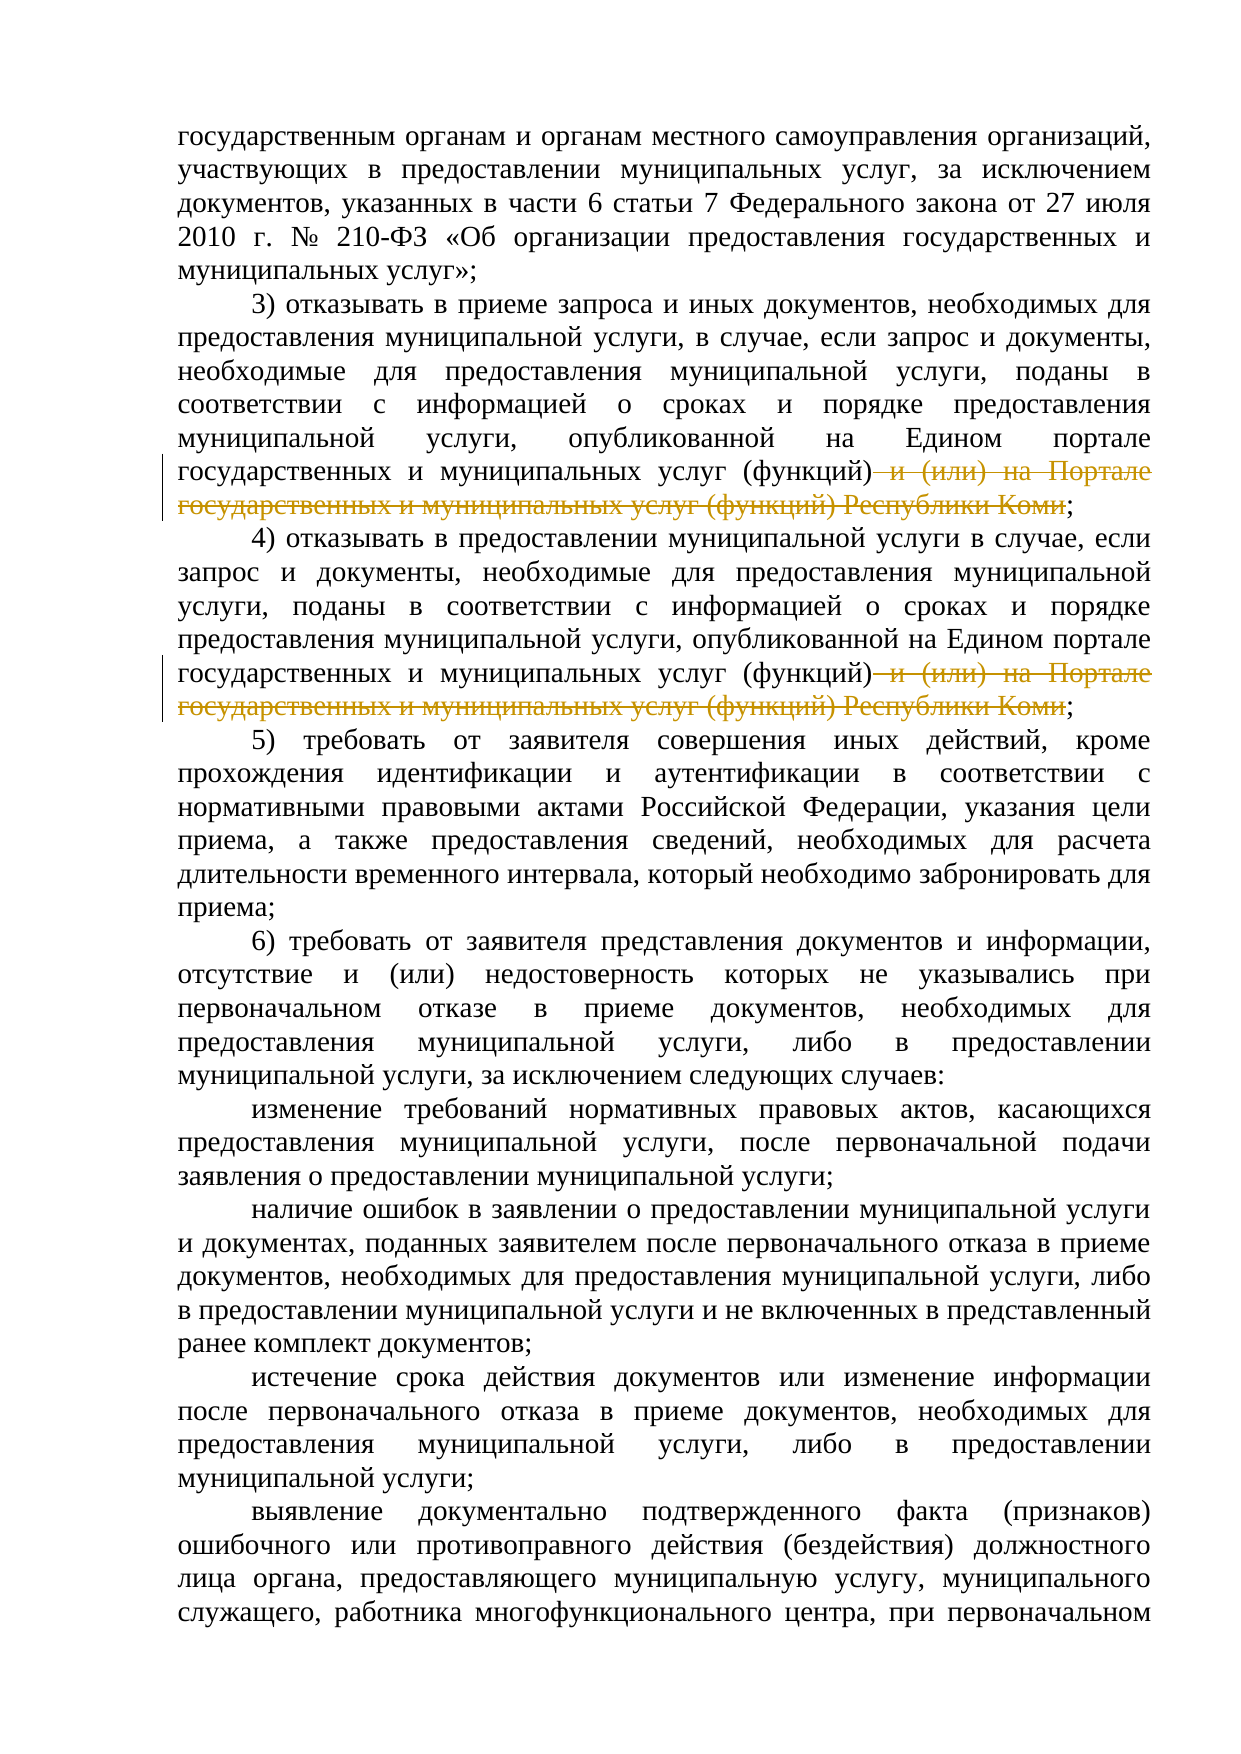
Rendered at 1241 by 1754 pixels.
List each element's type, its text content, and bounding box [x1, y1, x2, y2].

text истечение срока действия документов или изменение информации после первоначального отказа в приеме документов, необходимых для предоставления муниципальной услуги, либо в предоставлении муниципальной услуги; [177, 1359, 1152, 1493]
text изменение требований нормативных правовых актов, касающихся предоставления муниципальной услуги, после первоначальной подачи заявления о предоставлении муниципальной услуги; [177, 1091, 1152, 1191]
text 3) отказывать в приеме запроса и иных документов, необходимых для предоставления муниципальной услуги, в случае, если запрос и документы, необходимые для предоставления муниципальной услуги, поданы в соответствии с информацией о сроках и порядке предоставления муниципальной услуги, опубликованной на Едином портале государственных и муниципальных услуг (функций); [177, 286, 1152, 521]
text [177, 1493, 1152, 1627]
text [177, 118, 1152, 286]
text наличие ошибок в заявлении о предоставлении муниципальной услуги и документах, поданных заявителем после первоначального отказа в приеме документов, необходимых для предоставления муниципальной услуги, либо в предоставлении муниципальной услуги и не включенных в представленный ранее комплект документов; [177, 1191, 1152, 1359]
text 6) требовать от заявителя представления документов и информации, отсутствие и (или) недостоверность которых не указывались при первоначальном отказе в приеме документов, необходимых для предоставления муниципальной услуги, либо в предоставлении муниципальной услуги, за исключением следующих случаев: [177, 923, 1152, 1091]
text 4) отказывать в предоставлении муниципальной услуги в случае, если запрос и документы, необходимые для предоставления муниципальной услуги, поданы в соответствии с информацией о сроках и порядке предоставления муниципальной услуги, опубликованной на Едином портале государственных и муниципальных услуг (функций); [177, 521, 1152, 722]
text 5) требовать от заявителя совершения иных действий, кроме прохождения идентификации и аутентификации в соответствии с нормативными правовыми актами Российской Федерации, указания цели приема, а также предоставления сведений, необходимых для расчета длительности временного интервала, который необходимо забронировать для приема; [177, 722, 1152, 923]
